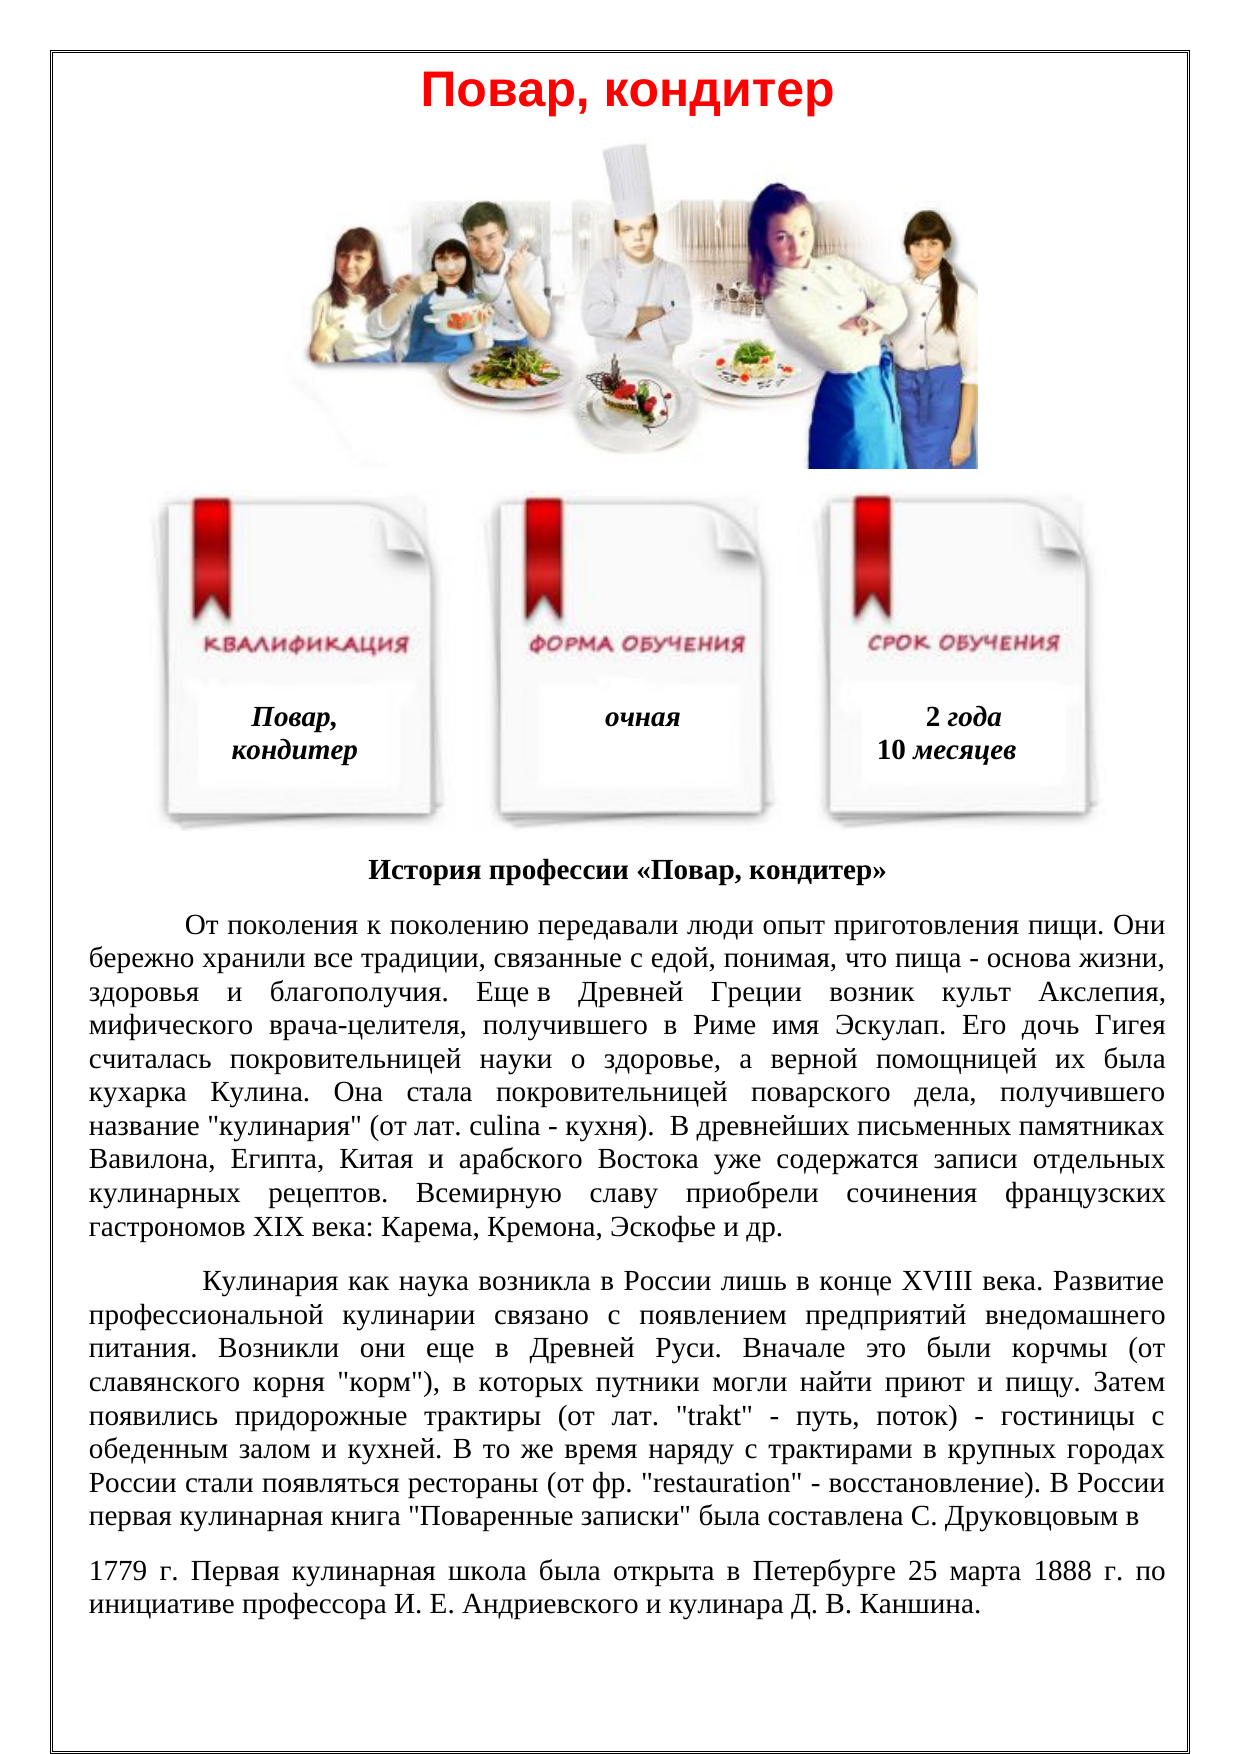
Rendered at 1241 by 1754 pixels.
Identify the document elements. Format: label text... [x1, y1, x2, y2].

picture [277, 137, 978, 469]
text История профессии «Повар, кондитер» [89, 852, 1167, 886]
text Повар, кондитер [89, 59, 1167, 117]
text Кулинария как наука возникла в России лишь в конце XVIII века. Развитие профессиональной кулинарии связано с появлением предприятий внедомашнего питания. Возникли они еще в Древней Руси. Вначале это были корчмы (от славянского корня "корм"), в которых путники могли найти приют и пищу. Затем появились придорожные трактиры (от лат. "trakt" - путь, поток) - гостиницы с обеденным залом и кухней. В то же время наряду с трактирами в крупных городах России стали появляться рестораны (от фр. "restauration" - восстановление). В России первая кулинарная книга "Поваренные записки" была составлена С. Друковцовым в [89, 1263, 1167, 1532]
text От поколения к поколению передавали люди опыт приготовления пищи. Они бережно хранили все традиции, связанные с едой, понимая, что пища - основа жизни, здоровья и благополучия. Еще в Древней Греции возник культ Акслепия, мифического врача-целителя, получившего в Риме имя Эскулап. Его дочь Гигея считалась покровительницей науки о здоровье, а верной помощницей их была кухарка Кулина. Она стала покровительницей поварского дела, получившего название "кулинария" (от лат. culina - кухня). В древнейших письменных памятниках Вавилона, Египта, Китая и арабского Востока уже содержатся записи отдельных кулинарных рецептов. Всемирную славу приобрели сочинения французских гастрономов XIX века: Карема, Кремона, Эскофье и др. [89, 907, 1167, 1242]
text 1779 г. Первая кулинарная школа была открыта в Петербурге 25 марта 1888 г. по инициативе профессора И. Е. Андриевского и кулинара Д. В. Каншина. [89, 1553, 1167, 1620]
picture [148, 490, 1107, 831]
